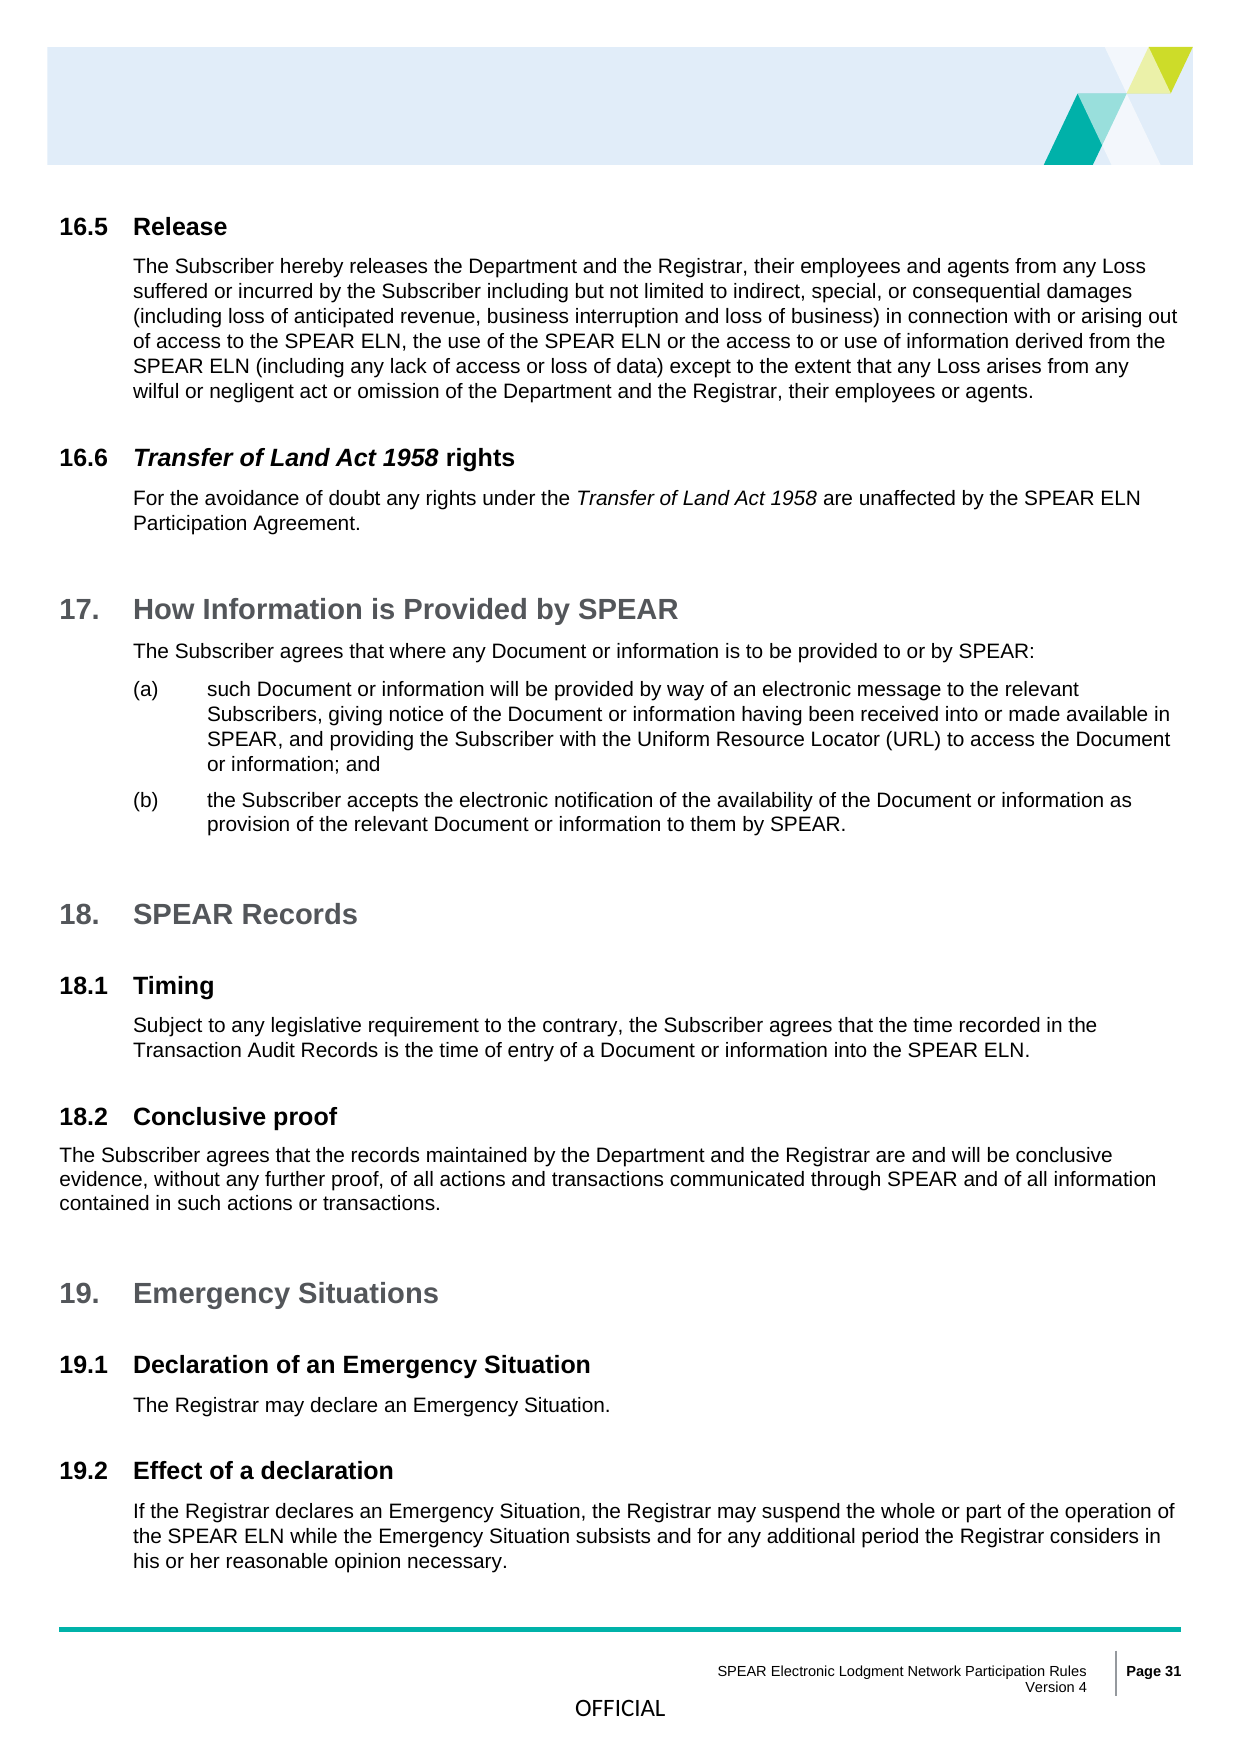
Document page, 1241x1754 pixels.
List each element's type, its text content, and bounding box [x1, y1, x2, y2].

list 19.2 Effect of a declaration [59, 1454, 1181, 1485]
list 18.1 Timing [59, 968, 1181, 999]
text The Subscriber agrees that where any Document or information is to be provided to or by SPEAR: [133, 638, 1181, 663]
text (b) the Subscriber accepts the electronic notification of the availability of the Document or information as provision of the relevant Document or information to them by SPEAR. [133, 788, 1181, 836]
list 16.6 Transfer of Land Act 1958 rights [59, 441, 1181, 472]
list 19.1 Declaration of an Emergency Situation [59, 1348, 1181, 1379]
list 18.2 Conclusive proof [59, 1099, 1181, 1131]
subtitle How Information is Provided by SPEAR [59, 592, 1181, 625]
list 16.5 Release [59, 209, 1181, 241]
text Subject to any legislative requirement to the contrary, the Subscriber agrees that the time recorded in the Transaction Audit Records is the time of entry of a Document or information into the SPEAR ELN. [133, 1012, 1181, 1062]
subtitle Emergency Situations [59, 1277, 1181, 1310]
text The Subscriber agrees that the records maintained by the Department and the Registrar are and will be conclusive evidence, without any further proof, of all actions and transactions communicated through SPEAR and of all information contained in such actions or transactions. [59, 1143, 1181, 1215]
text The Subscriber hereby releases the Department and the Registrar, their employees and agents from any Loss suffered or incurred by the Subscriber including but not limited to indirect, special, or consequential damages (including loss of anticipated revenue, business interruption and loss of business) in connection with or arising out of access to the SPEAR ELN, the use of the SPEAR ELN or the access to or use of information derived from the SPEAR ELN (including any lack of access or loss of data) except to the extent that any Loss arises from any wilful or negligent act or omission of the Department and the Registrar, their employees or agents. [133, 253, 1181, 403]
text If the Registrar declares an Emergency Situation, the Registrar may suspend the whole or part of the operation of the SPEAR ELN while the Emergency Situation subsists and for any additional period the Registrar considers in his or her reasonable opinion necessary. [133, 1498, 1181, 1573]
text For the avoidance of doubt any rights under the Transfer of Land Act 1958 are unaffected by the SPEAR ELN Participation Agreement. [133, 484, 1181, 534]
text The Registrar may declare an Emergency Situation. [133, 1391, 1181, 1416]
text (a) such Document or information will be provided by way of an electronic message to the relevant Subscribers, giving notice of the Document or information having been received into or made available in SPEAR, and providing the Subscriber with the Uniform Resource Locator (URL) to access the Document or information; and [133, 675, 1181, 775]
subtitle SPEAR Records [59, 897, 1181, 931]
